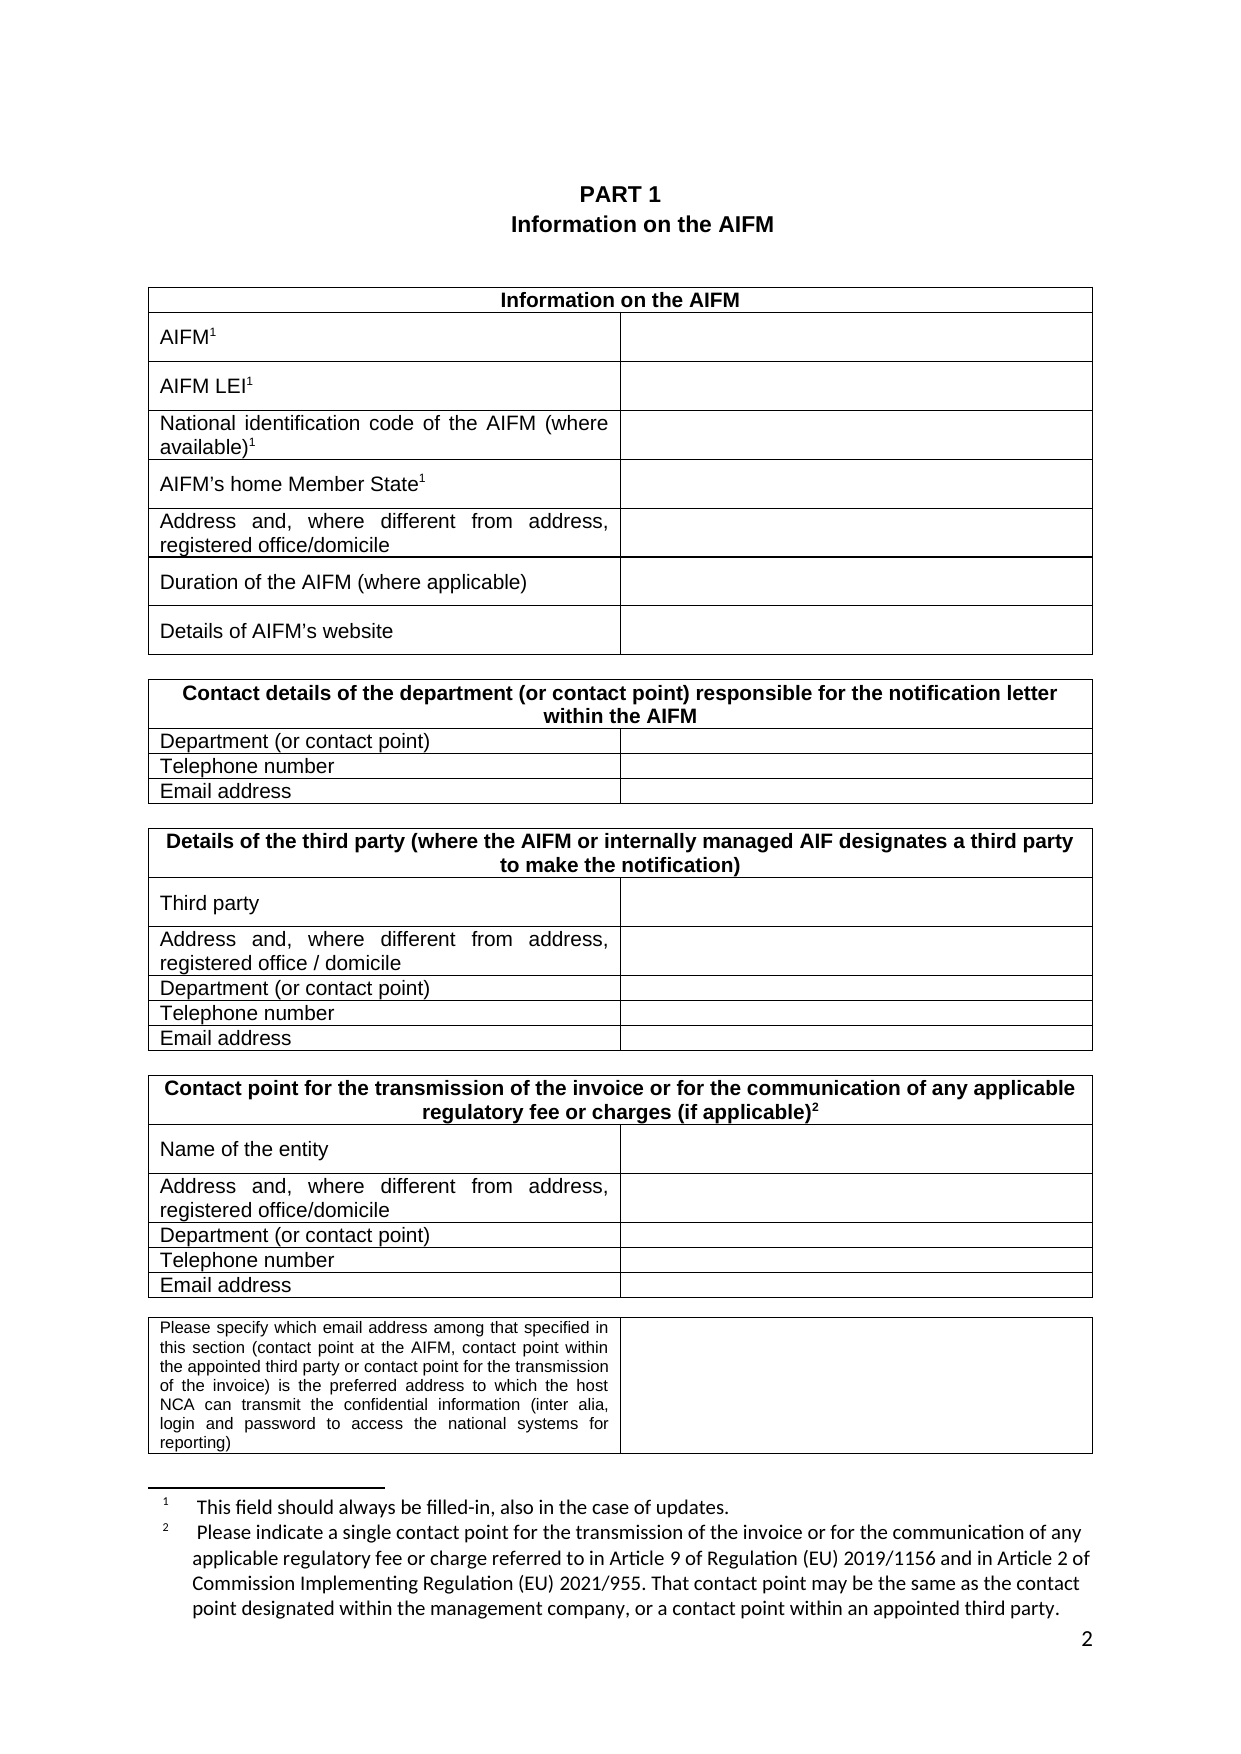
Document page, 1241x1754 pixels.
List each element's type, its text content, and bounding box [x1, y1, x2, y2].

table_cell Email address [149, 1026, 620, 1050]
table_cell [621, 754, 1092, 778]
table_cell [621, 509, 1092, 556]
table_cell [621, 558, 1092, 605]
table_cell [621, 729, 1092, 753]
table_header [621, 1318, 1092, 1452]
table_cell [621, 411, 1092, 458]
table_cell [621, 779, 1092, 803]
table_header Contact details of the department (or contact point) responsible for the notification letter within the AIFM [149, 680, 1092, 728]
table_cell [621, 1026, 1092, 1050]
table_cell Duration of the AIFM (where applicable) [149, 558, 620, 605]
table_cell [621, 1174, 1092, 1222]
table_cell Department (or contact point) [149, 976, 620, 1000]
table_cell Email address [149, 779, 620, 803]
table_cell [621, 1248, 1092, 1272]
table_cell Address and, where different from address, registered office / domicile [149, 927, 620, 975]
text PART 1 Information on the AIFM [148, 181, 1092, 238]
table_header Please specify which email address among that specified in this section (contact point at the AIFM, contact point within the appointed third party or contact point for the transmission of the invoice) is the preferred address to which the host NCA can transmit the confidential information (inter alia, login and password to access the national systems for reporting) [149, 1318, 620, 1452]
table_cell Telephone number [149, 1001, 620, 1025]
table_header Information on the AIFM [149, 288, 1092, 312]
table_cell AIFM [149, 313, 620, 361]
table_cell [621, 460, 1092, 507]
table_header Details of the third party (where the AIFM or internally managed AIF designates a third party to make the notification) [149, 829, 1092, 877]
table_cell Details of AIFM’s website [149, 606, 620, 654]
table_cell [621, 976, 1092, 1000]
table_cell Address and, where different from address, registered office/domicile [149, 509, 620, 556]
table_cell Email address [149, 1273, 620, 1297]
table_cell Telephone number [149, 754, 620, 778]
table_cell [621, 878, 1092, 926]
table_cell AIFM LEI1 [149, 362, 620, 409]
table_cell Telephone number [149, 1248, 620, 1272]
table_cell National identification code of the AIFM (where available)1 [149, 411, 620, 458]
table_cell Name of the entity [149, 1125, 620, 1173]
table_cell [621, 313, 1092, 361]
table_cell [621, 1273, 1092, 1297]
table_cell [621, 927, 1092, 975]
table_cell [621, 1125, 1092, 1173]
table_cell [621, 606, 1092, 654]
table_cell Department (or contact point) [149, 729, 620, 753]
table_cell Third party [149, 878, 620, 926]
table_cell Address and, where different from address, registered office/domicile [149, 1174, 620, 1222]
table_header Contact point for the transmission of the invoice or for the communication of any applicable regulatory fee or charges (if applicable) [149, 1076, 1092, 1124]
table_cell [621, 1001, 1092, 1025]
table_cell AIFM’s home Member State1 [149, 460, 620, 507]
table_cell Department (or contact point) [149, 1223, 620, 1247]
table_cell [621, 362, 1092, 409]
table_cell [621, 1223, 1092, 1247]
